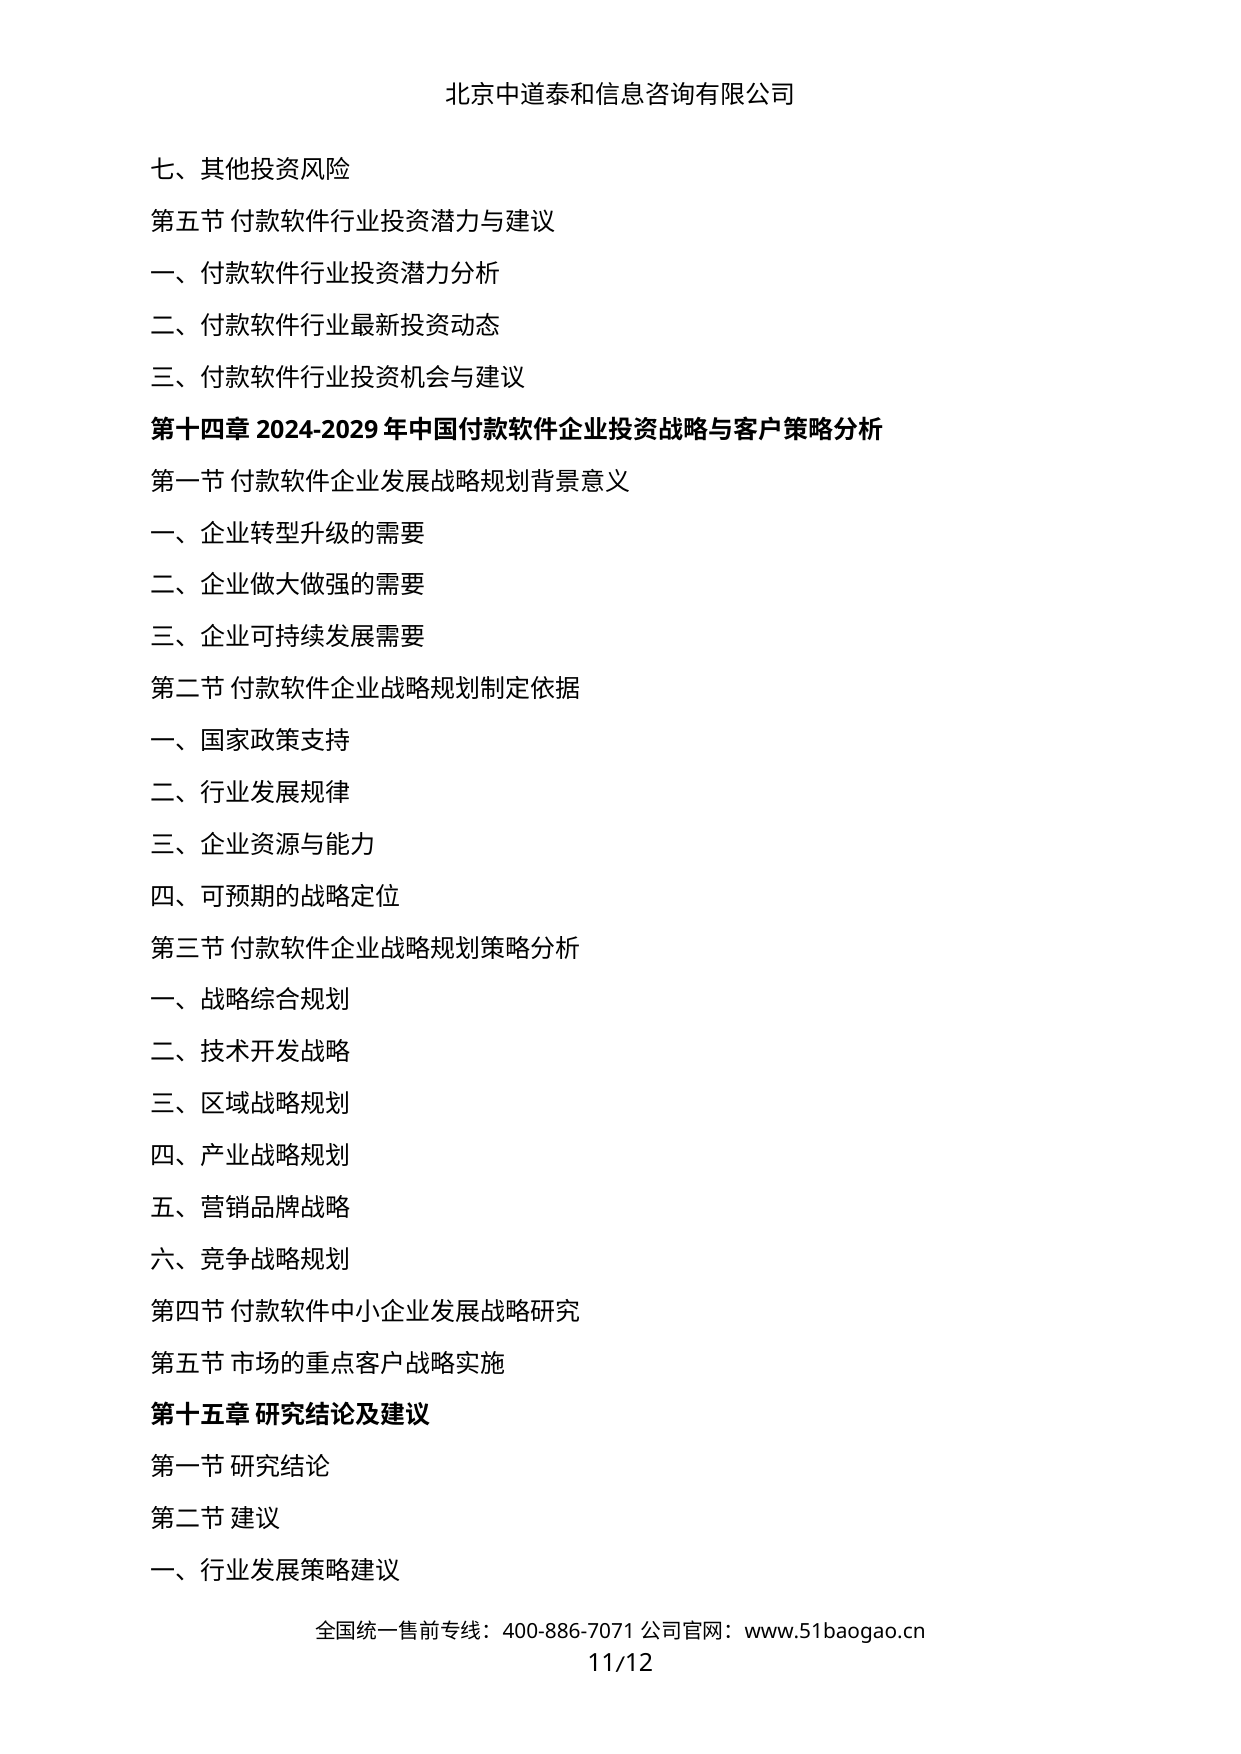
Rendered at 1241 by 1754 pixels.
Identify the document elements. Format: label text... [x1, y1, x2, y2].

text 第五节 市场的重点客户战略实施 [150, 1343, 1090, 1379]
text 五、营销品牌战略 [150, 1187, 1090, 1224]
text 第十五章 研究结论及建议 [150, 1395, 1090, 1431]
text 四、可预期的战略定位 [150, 876, 1090, 912]
text 第四节 付款软件中小企业发展战略研究 [150, 1291, 1090, 1327]
text 第一节 付款软件企业发展战略规划背景意义 [150, 461, 1090, 497]
text 三、企业资源与能力 [150, 824, 1090, 861]
text 三、付款软件行业投资机会与建议 [150, 357, 1090, 394]
text 一、企业转型升级的需要 [150, 513, 1090, 549]
text 一、战略综合规划 [150, 980, 1090, 1016]
text 第二节 付款软件企业战略规划制定依据 [150, 669, 1090, 705]
text 二、付款软件行业最新投资动态 [150, 306, 1090, 342]
text 第十四章 2024-2029年中国付款软件企业投资战略与客户策略分析 [150, 409, 1090, 446]
text 一、行业发展策略建议 [150, 1551, 1090, 1587]
text 第一节 研究结论 [150, 1447, 1090, 1483]
text 七、其他投资风险 [150, 150, 1090, 186]
text 二、行业发展规律 [150, 772, 1090, 809]
text 四、产业战略规划 [150, 1136, 1090, 1172]
text 三、区域战略规划 [150, 1084, 1090, 1120]
text 一、国家政策支持 [150, 721, 1090, 757]
text 第三节 付款软件企业战略规划策略分析 [150, 928, 1090, 964]
text 二、技术开发战略 [150, 1032, 1090, 1068]
text 一、付款软件行业投资潜力分析 [150, 254, 1090, 290]
text 六、竞争战略规划 [150, 1239, 1090, 1276]
text 二、企业做大做强的需要 [150, 565, 1090, 601]
text 第五节 付款软件行业投资潜力与建议 [150, 202, 1090, 238]
text 第二节 建议 [150, 1499, 1090, 1535]
text 三、企业可持续发展需要 [150, 617, 1090, 653]
